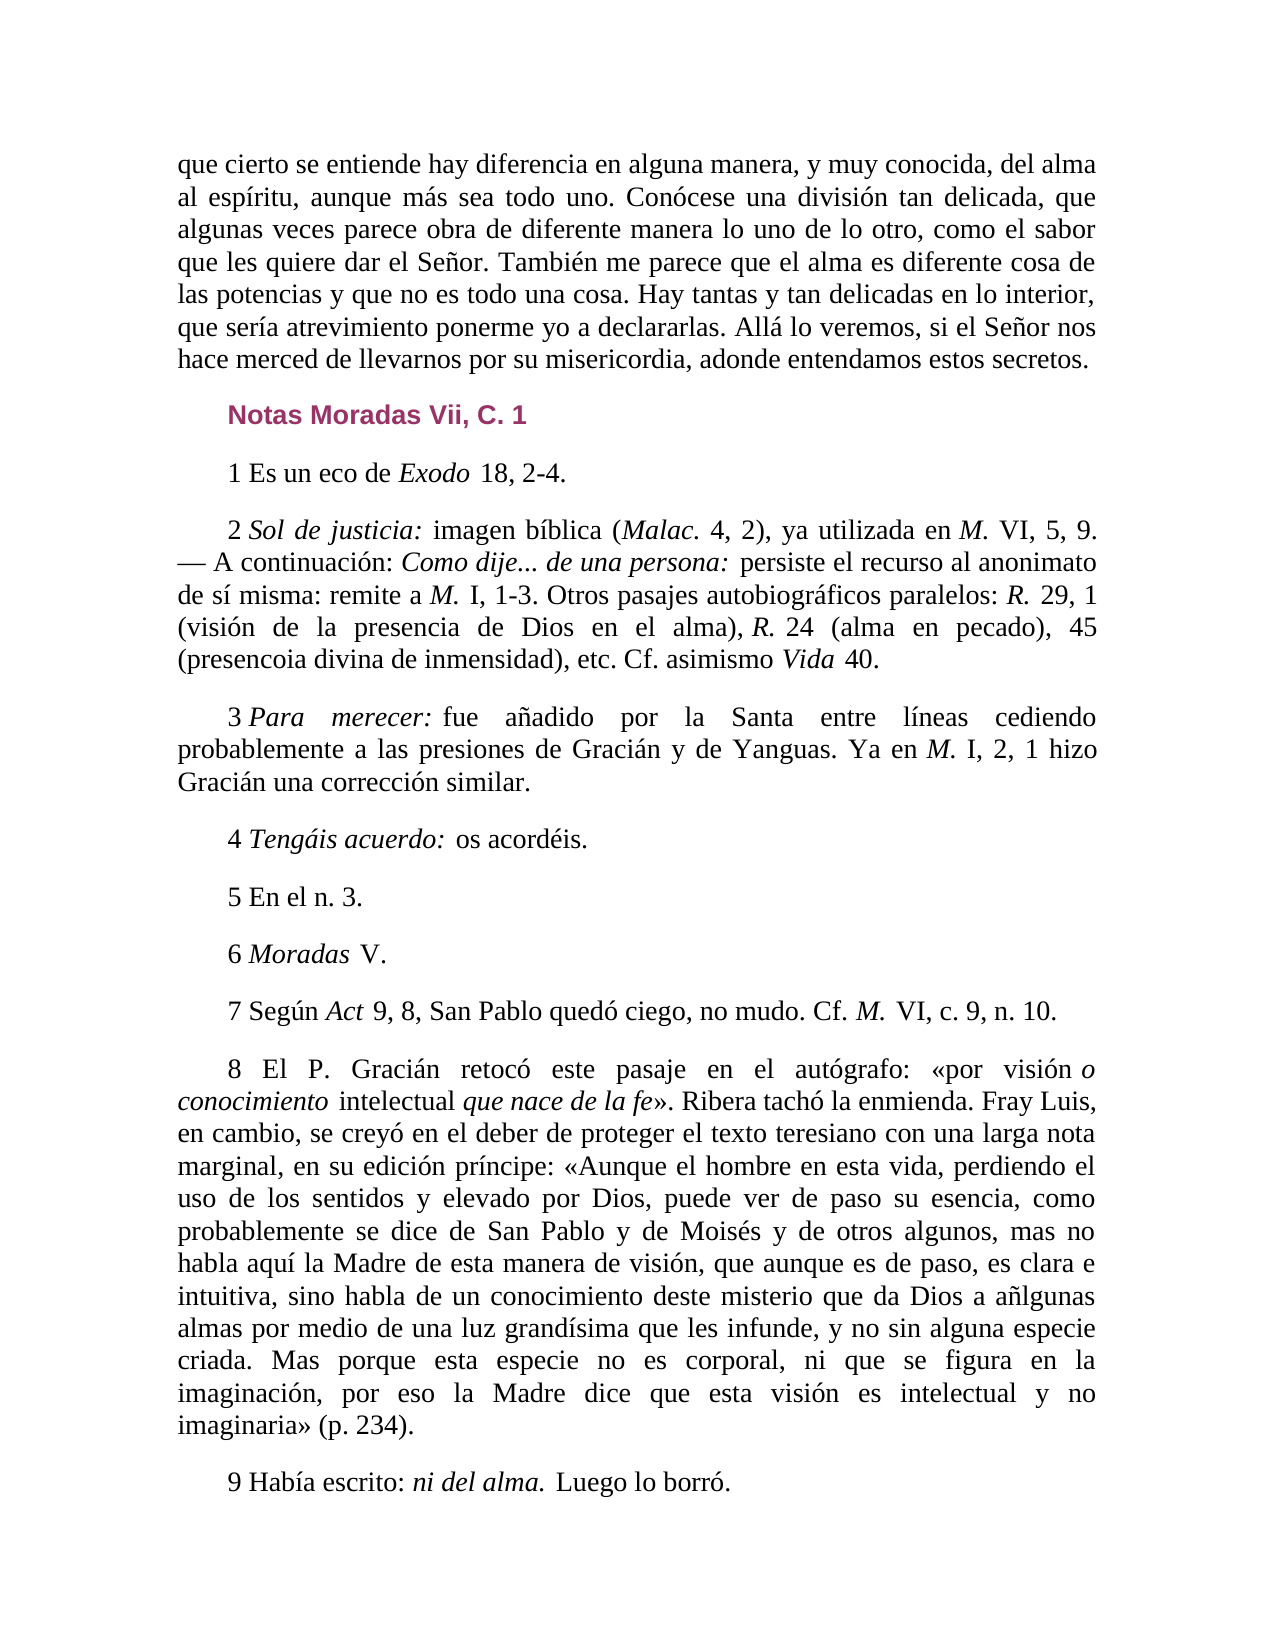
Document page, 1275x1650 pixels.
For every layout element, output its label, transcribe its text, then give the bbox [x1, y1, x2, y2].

text Notas Moradas Vii, C. 1 [177, 399, 1098, 431]
text 3 Para merecer: fue añadido por la Santa entre líneas cediendo probablemente a las presiones de Gracián y de Yanguas. Ya en M. I, 2, 1 hizo Gracián una corrección similar. [177, 700, 1098, 797]
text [177, 148, 1098, 374]
text 5 En el n. 3. [177, 879, 1098, 912]
text 4 Tengáis acuerdo: os acordéis. [177, 822, 1098, 854]
text 1 Es un eco de Exodo 18, 2-4. [177, 456, 1098, 488]
text 2 Sol de justicia: imagen bíblica (Malac. 4, 2), ya utilizada en M. VI, 5, 9. — A continuación: Como dije... de una persona: persiste el recurso al anonimato de sí misma: remite a M. I, 1-3. Otros pasajes autobiográficos paralelos: R. 29, 1 (visión de la presencia de Dios en el alma), R. 24 (alma en pecado), 45 (presencoia divina de inmensidad), etc. Cf. asimismo Vida 40. [177, 513, 1098, 675]
text 8 El P. Gracián retocó este pasaje en el autógrafo: «por visión o conocimiento intelectual que nace de la fe». Ribera tachó la enmienda. Fray Luis, en cambio, se creyó en el deber de proteger el texto teresiano con una larga nota marginal, en su edición príncipe: «Aunque el hombre en esta vida, perdiendo el uso de los sentidos y elevado por Dios, puede ver de paso su esencia, como probablemente se dice de San Pablo y de Moisés y de otros algunos, mas no habla aquí la Madre de esta manera de visión, que aunque es de paso, es clara e intuitiva, sino habla de un conocimiento deste misterio que da Dios a añlgunas almas por medio de una luz grandísima que les infunde, y no sin alguna especie criada. Mas porque esta especie no es corporal, ni que se figura en la imaginación, por eso la Madre dice que esta visión es intelectual y no imaginaria» (p. 234). [177, 1052, 1098, 1441]
text 6 Moradas V. [177, 937, 1098, 969]
text 9 Había escrito: ni del alma. Luego lo borró. [177, 1466, 1098, 1498]
text 7 Según Act 9, 8, San Pablo quedó ciego, no mudo. Cf. M. VI, c. 9, n. 10. [177, 994, 1098, 1027]
